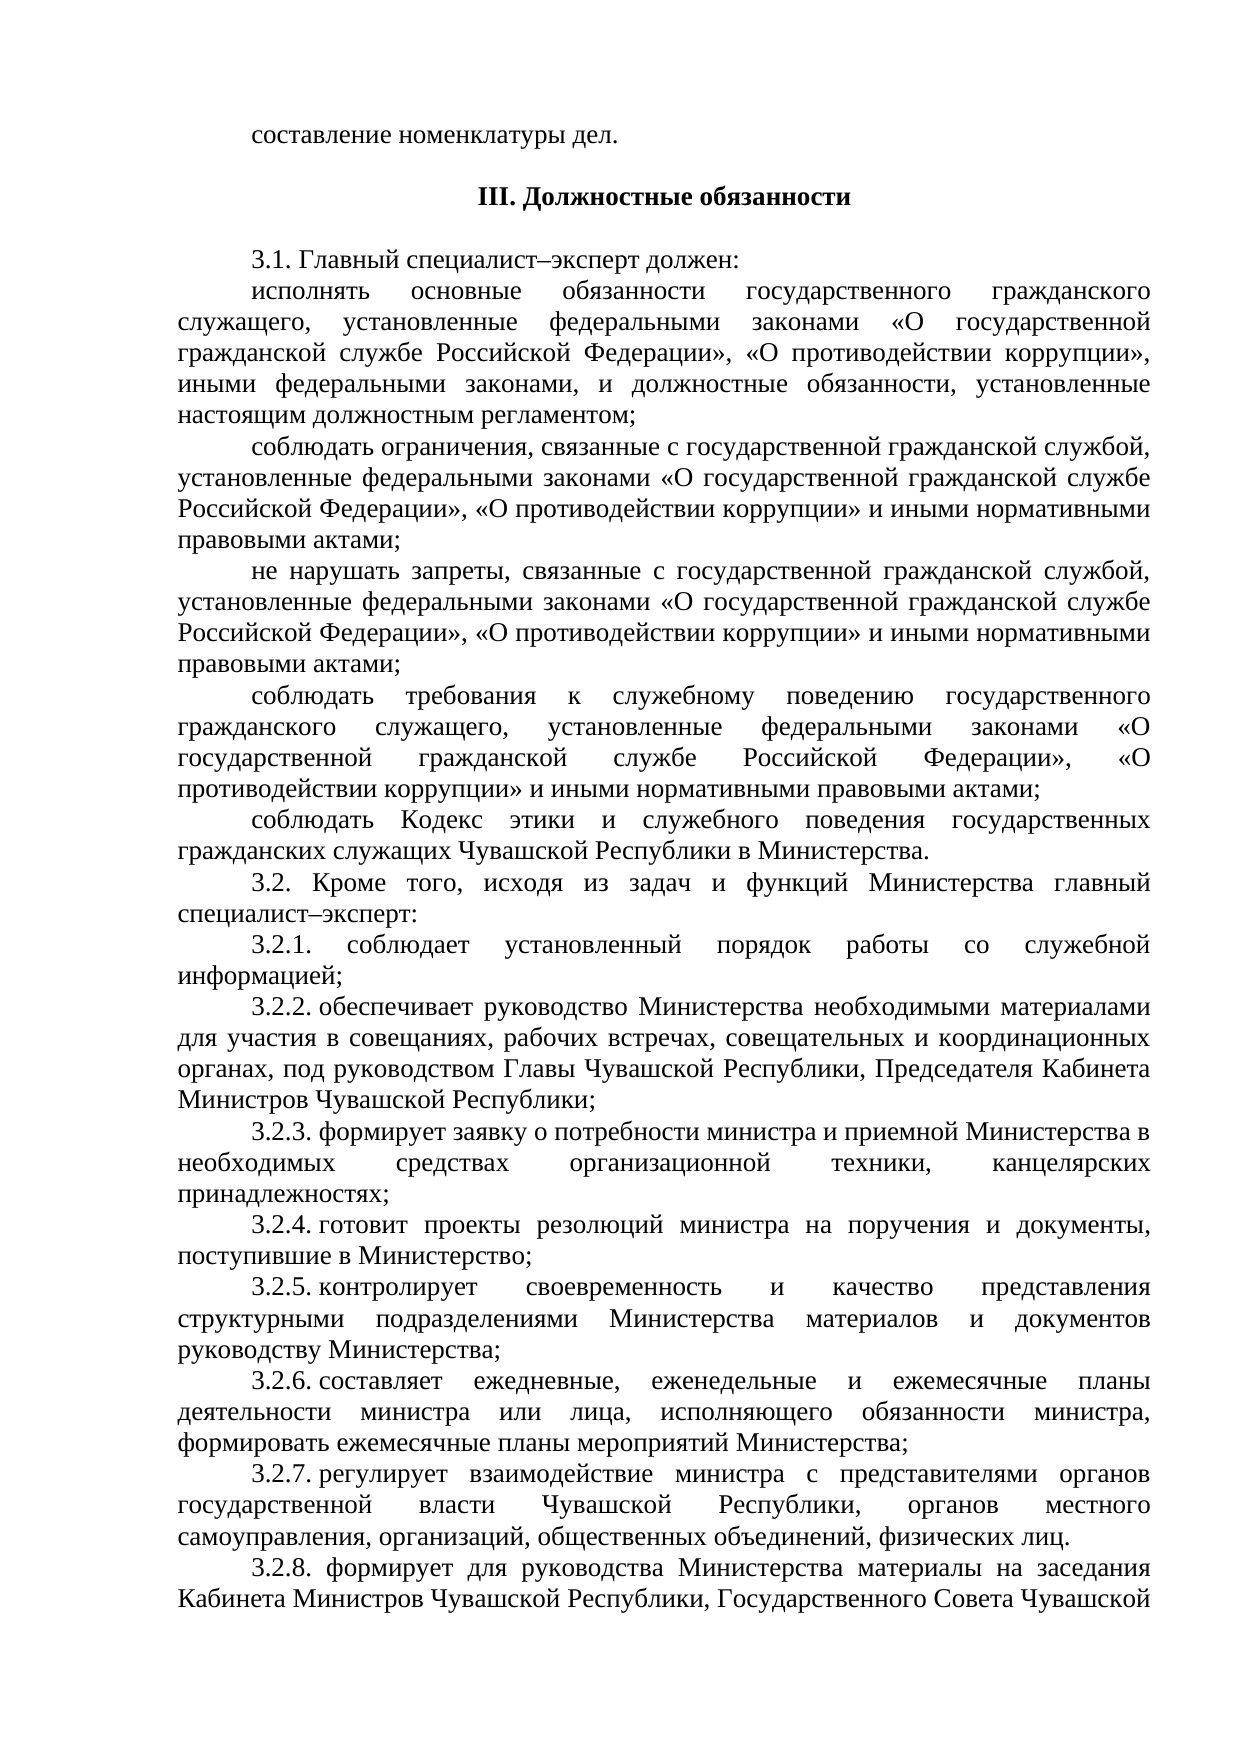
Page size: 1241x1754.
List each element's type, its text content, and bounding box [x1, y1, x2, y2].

text 3.2.2. обеспечивает руководство Министерства необходимыми материалами для участия в совещаниях, рабочих встречах, совещательных и координационных органах, под руководством Главы Чувашской Республики, Председателя Кабинета Министров Чувашской Республики; [177, 990, 1152, 1115]
text 3.1. Главный специалист–эксперт должен: [177, 243, 1152, 274]
text соблюдать требования к служебному поведению государственного гражданского служащего, установленные федеральными законами «О государственной гражданской службе Российской Федерации», «О противодействии коррупции» и иными нормативными правовыми актами; [177, 679, 1152, 803]
text 3.2.6. составляет ежедневные, еженедельные и ежемесячные планы деятельности министра или лица, исполняющего обязанности министра, формировать ежемесячные планы мероприятий Министерства; [177, 1364, 1152, 1457]
text соблюдать ограничения, связанные с государственной гражданской службой, установленные федеральными законами «О государственной гражданской службе Российской Федерации», «О противодействии коррупции» и иными нормативными правовыми актами; [177, 429, 1152, 554]
text составление номенклатуры дел. [177, 118, 1152, 149]
text 3.2.3. формирует заявку о потребности министра и приемной Министерства в необходимых средствах организационной техники, канцелярских принадлежностях; [177, 1115, 1152, 1208]
text 3.2. Кроме того, исходя из задач и функций Министерства главный специалист–эксперт: [177, 866, 1152, 928]
text 3.2.4. готовит проекты резолюций министра на поручения и документы, поступившие в Министерство; [177, 1208, 1152, 1271]
text 3.2.1. соблюдает установленный порядок работы со служебной информацией; [177, 928, 1152, 990]
text не нарушать запреты, связанные с государственной гражданской службой, установленные федеральными законами «О государственной гражданской службе Российской Федерации», «О противодействии коррупции» и иными нормативными правовыми актами; [177, 554, 1152, 679]
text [177, 1551, 1152, 1613]
text 3.2.5. контролирует своевременность и качество представления структурными подразделениями Министерства материалов и документов руководству Министерства; [177, 1271, 1152, 1364]
text исполнять основные обязанности государственного гражданского служащего, установленные федеральными законами «О государственной гражданской службе Российской Федерации», «О противодействии коррупции», иными федеральными законами, и должностные обязанности, установленные настоящим должностным регламентом; [177, 274, 1152, 429]
text соблюдать Кодекс этики и служебного поведения государственных гражданских служащих Чувашской Республики в Министерства. [177, 803, 1152, 866]
text 3.2.7. регулирует взаимодействие министра с представителями органов государственной власти Чувашской Республики, органов местного самоуправления, организаций, общественных объединений, физических лиц. [177, 1457, 1152, 1551]
text III. Должностные обязанности [177, 180, 1152, 212]
